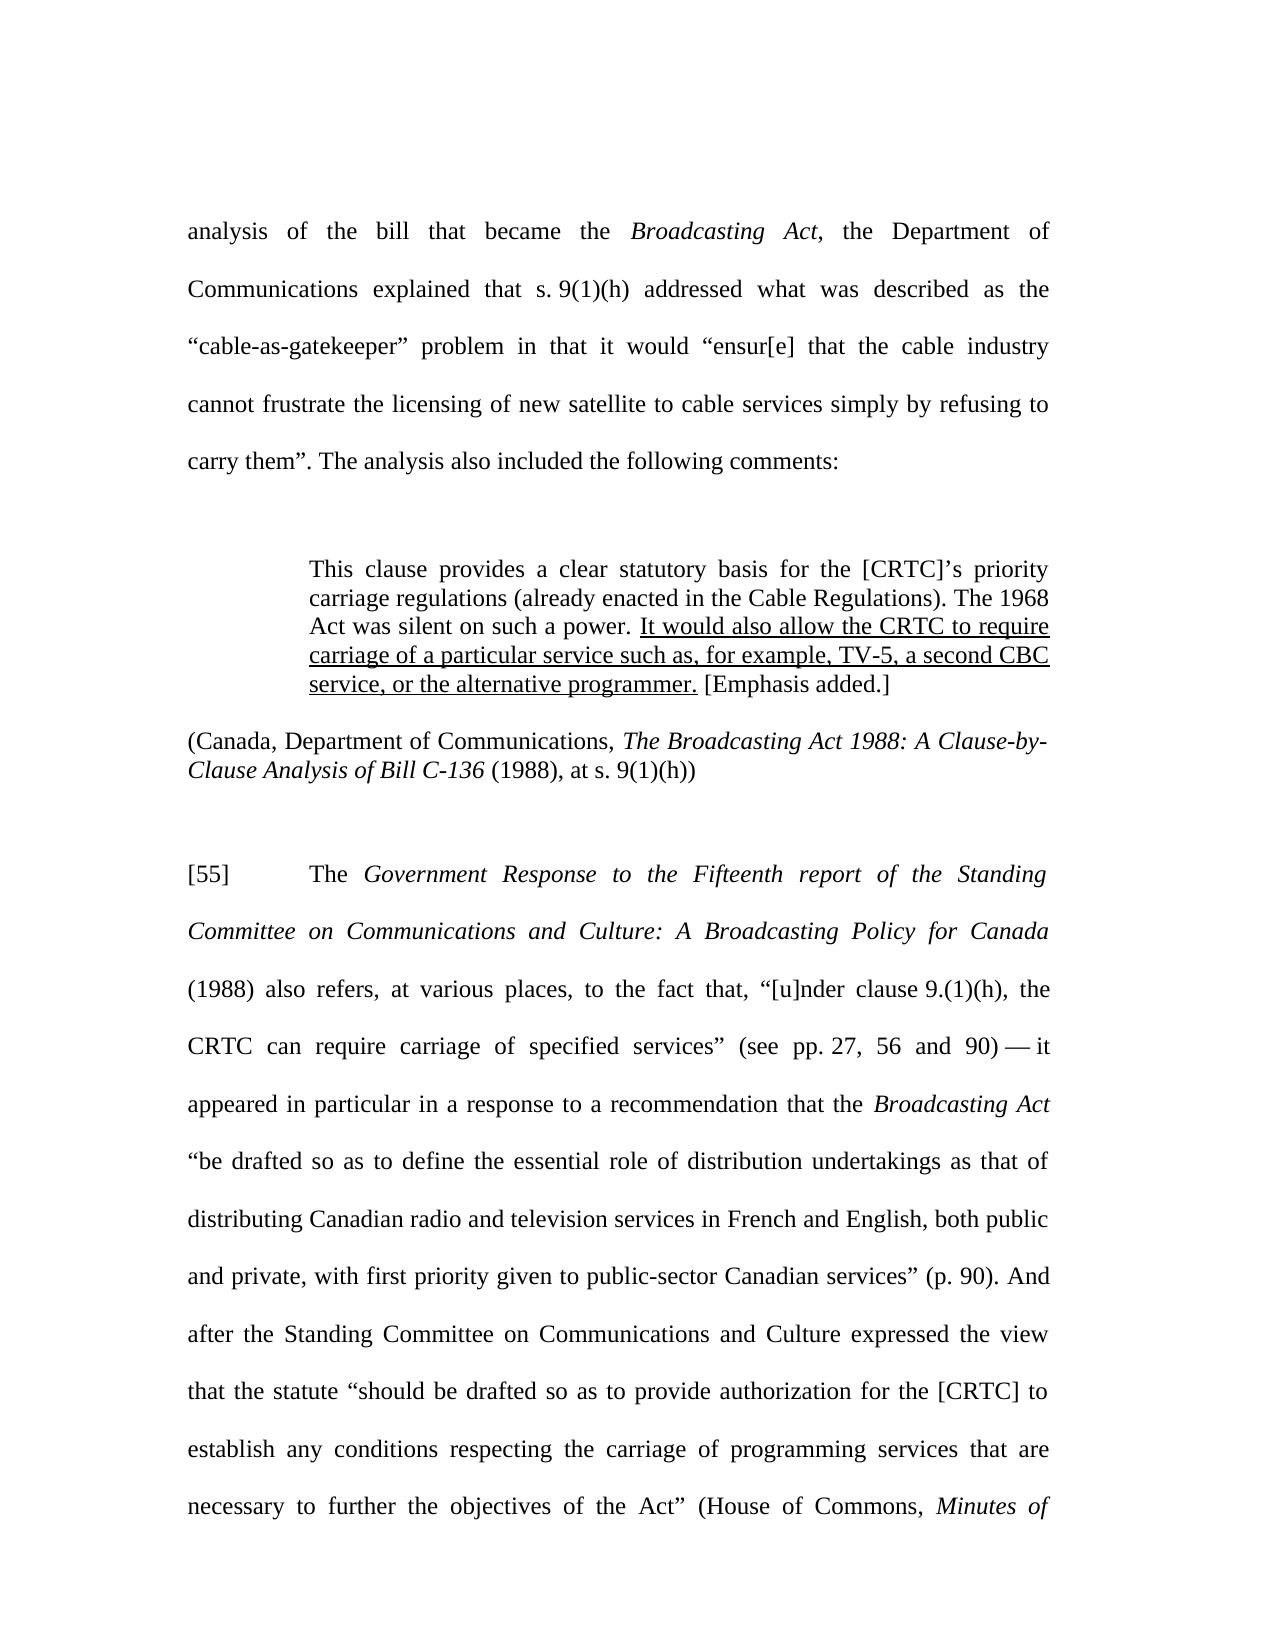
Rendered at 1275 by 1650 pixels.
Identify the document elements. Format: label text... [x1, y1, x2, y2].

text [187, 859, 1050, 1520]
text This clause provides a clear statutory basis for the [CRTC]’s priority carriage regulations (already enacted in the Cable Regulations). The 1968 Act was silent on such a power. It would also allow the CRTC to require carriage of a particular service such as, for example, TV-5, a second CBC service, or the alternative programmer. [Emphasis added.] [309, 667, 1050, 698]
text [187, 216, 1050, 475]
text (Canada, Department of Communications, The Broadcasting Act 1988: A Clause-by-Clause Analysis of Bill C-136 (1988), at s. 9(1)(h)) [187, 726, 1050, 784]
text This clause provides a clear statutory basis for the [CRTC]’s priority carriage regulations (already enacted in the Cable Regulations). The 1968 Act was silent on such a power. It would also allow the CRTC to require carriage of a particular service such as, for example, TV-5, a second CBC service, or the alternative programmer. [Emphasis added.] [309, 554, 1050, 665]
